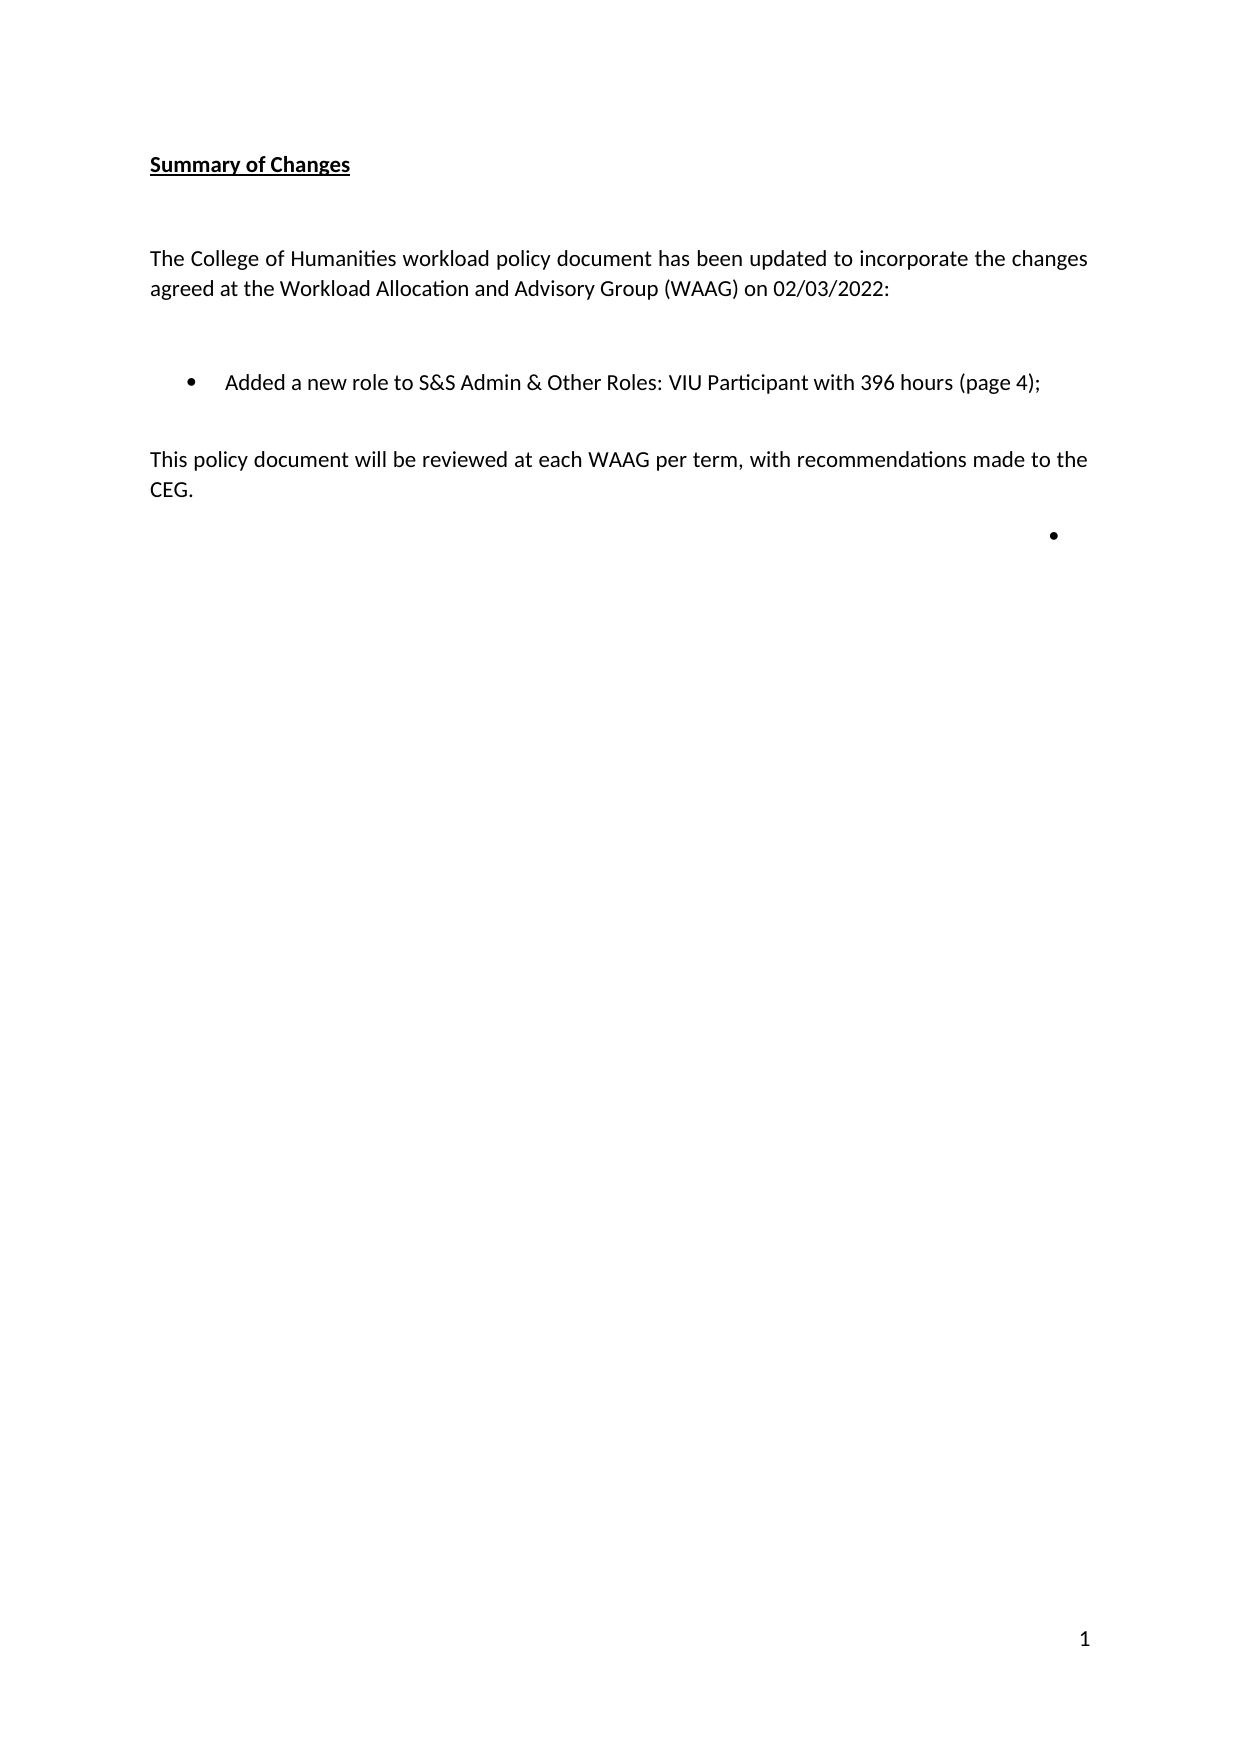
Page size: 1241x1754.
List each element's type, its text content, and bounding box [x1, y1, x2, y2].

text This policy document will be reviewed at each WAAG per term, with recommendations made to the CEG. [150, 445, 1090, 503]
list Added a new role to S&S Admin & Other Roles: VIU Participant with 396 hours (page 4); [187, 368, 1090, 396]
text Summary of Changes [150, 150, 1090, 178]
text The College of Humanities workload policy document has been updated to incorporate the changes agreed at the Workload Allocation and Advisory Group (WAAG) on 02/03/2022: [150, 244, 1090, 302]
